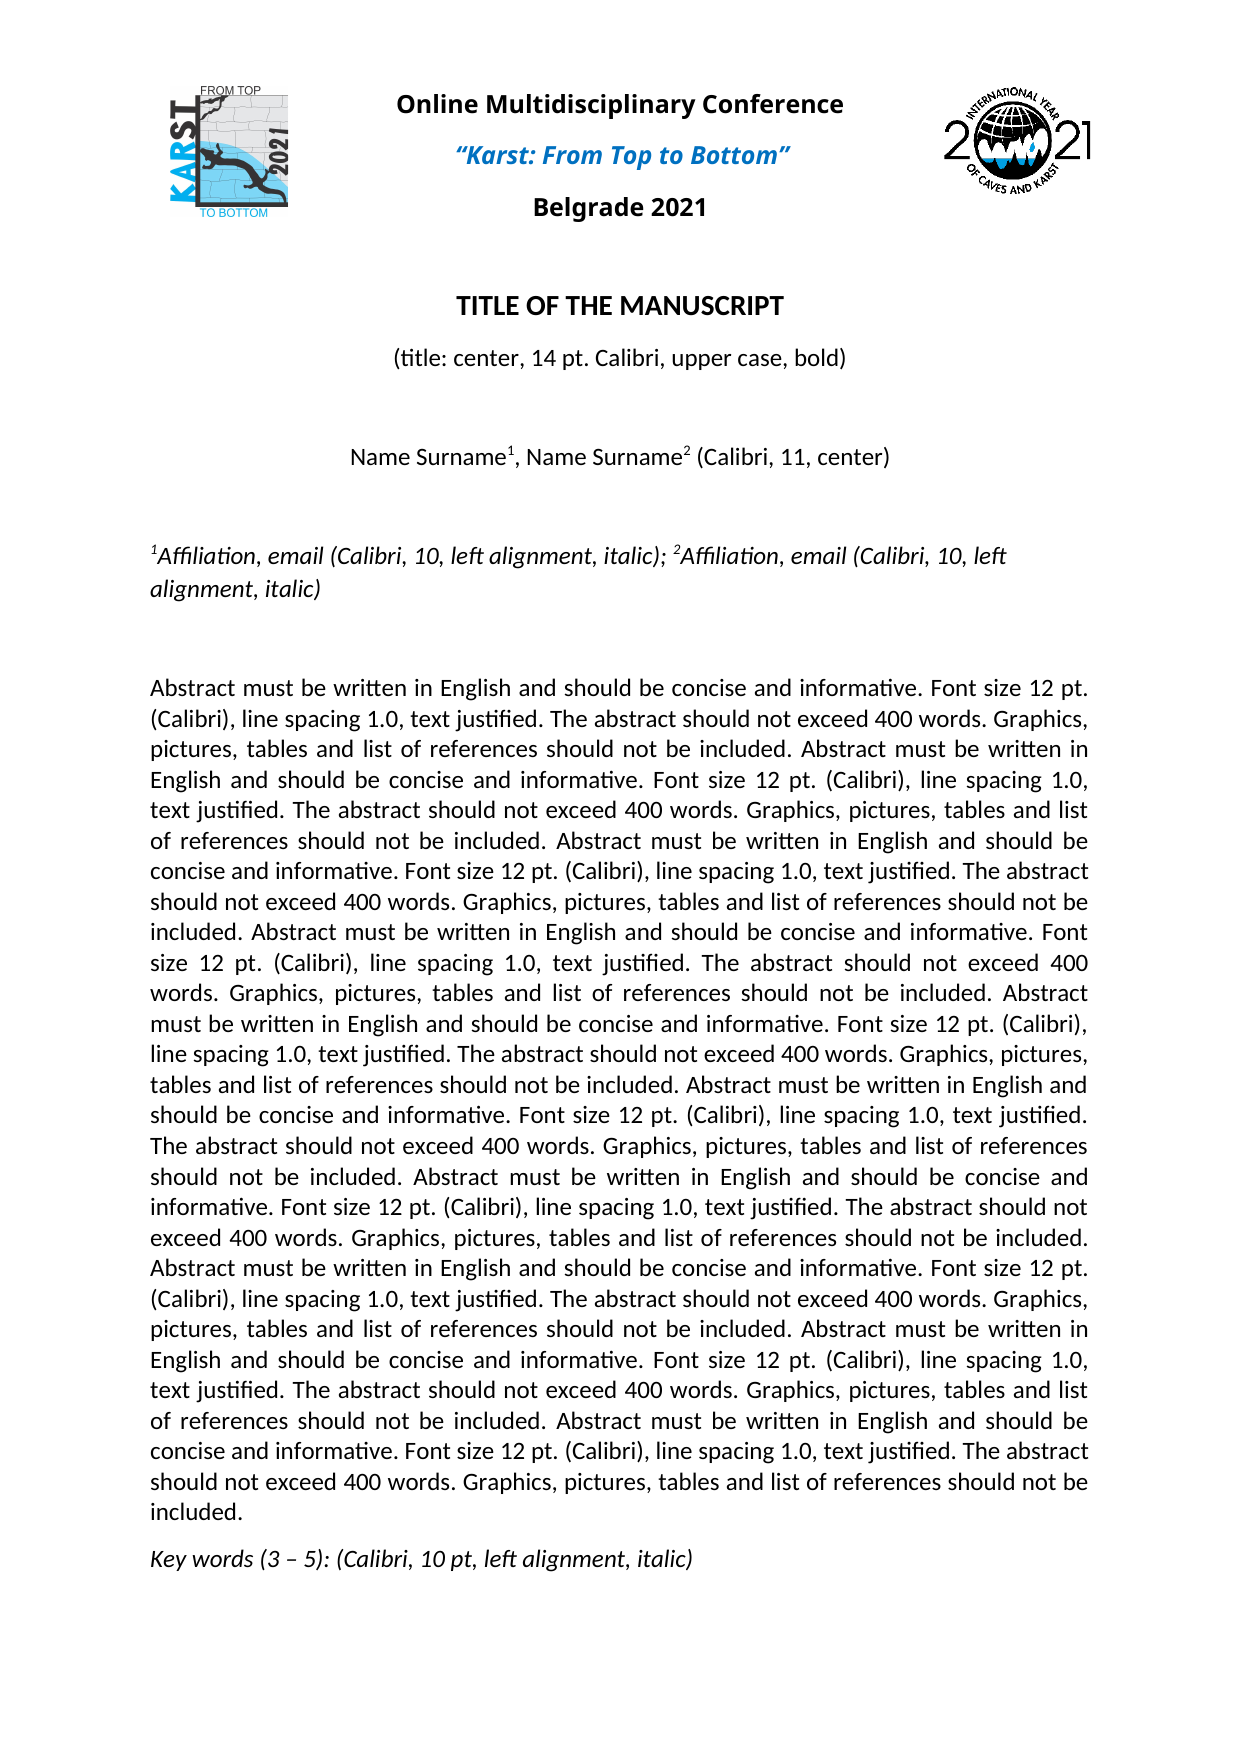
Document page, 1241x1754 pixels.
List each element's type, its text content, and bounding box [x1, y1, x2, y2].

text Abstract must be written in English and should be concise and informative. Font size 12 pt. (Calibri), line spacing 1.0, text justified. The abstract should not exceed 400 words. Graphics, pictures, tables and list of references should not be included. Abstract must be written in English and should be concise and informative. Font size 12 pt. (Calibri), line spacing 1.0, text justified. The abstract should not exceed 400 words. Graphics, pictures, tables and list of references should not be included. Abstract must be written in English and should be concise and informative. Font size 12 pt. (Calibri), line spacing 1.0, text justified. The abstract should not exceed 400 words. Graphics, pictures, tables and list of references should not be included. Abstract must be written in English and should be concise and informative. Font size 12 pt. (Calibri), line spacing 1.0, text justified. The abstract should not exceed 400 words. Graphics, pictures, tables and list of references should not be included. Abstract must be written in English and should be concise and informative. Font size 12 pt. (Calibri), line spacing 1.0, text justified. The abstract should not exceed 400 words. Graphics, pictures, tables and list of references should not be included. Abstract must be written in English and should be concise and informative. Font size 12 pt. (Calibri), line spacing 1.0, text justified. The abstract should not exceed 400 words. Graphics, pictures, tables and list of references should not be included. Abstract must be written in English and should be concise and informative. Font size 12 pt. (Calibri), line spacing 1.0, text justified. The abstract should not exceed 400 words. Graphics, pictures, tables and list of references should not be included. Abstract must be written in English and should be concise and informative. Font size 12 pt. (Calibri), line spacing 1.0, text justified. The abstract should not exceed 400 words. Graphics, pictures, tables and list of references should not be included. Abstract must be written in English and should be concise and informative. Font size 12 pt. (Calibri), line spacing 1.0, text justified. The abstract should not exceed 400 words. Graphics, pictures, tables and list of references should not be included. Abstract must be written in English and should be concise and informative. Font size 12 pt. (Calibri), line spacing 1.0, text justified. The abstract should not exceed 400 words. Graphics, pictures, tables and list of references should not be included. [150, 672, 1090, 1527]
text 1Affiliation, email (Calibri, 10, left alignment, italic); 2Affiliation, email (Calibri, 10, left alignment, italic) [150, 540, 1090, 604]
text (title: center, 14 pt. Calibri, upper case, bold) [150, 342, 1090, 372]
text Key words (3 – 5): (Calibri, 10 pt, left alignment, italic) [150, 1544, 1090, 1574]
picture [170, 86, 289, 217]
picture [944, 87, 1091, 194]
text TITLE OF THE MANUSCRIPT [150, 287, 1090, 322]
text Name Surname1, Name Surname2 (Calibri, 11, center) [150, 441, 1090, 472]
